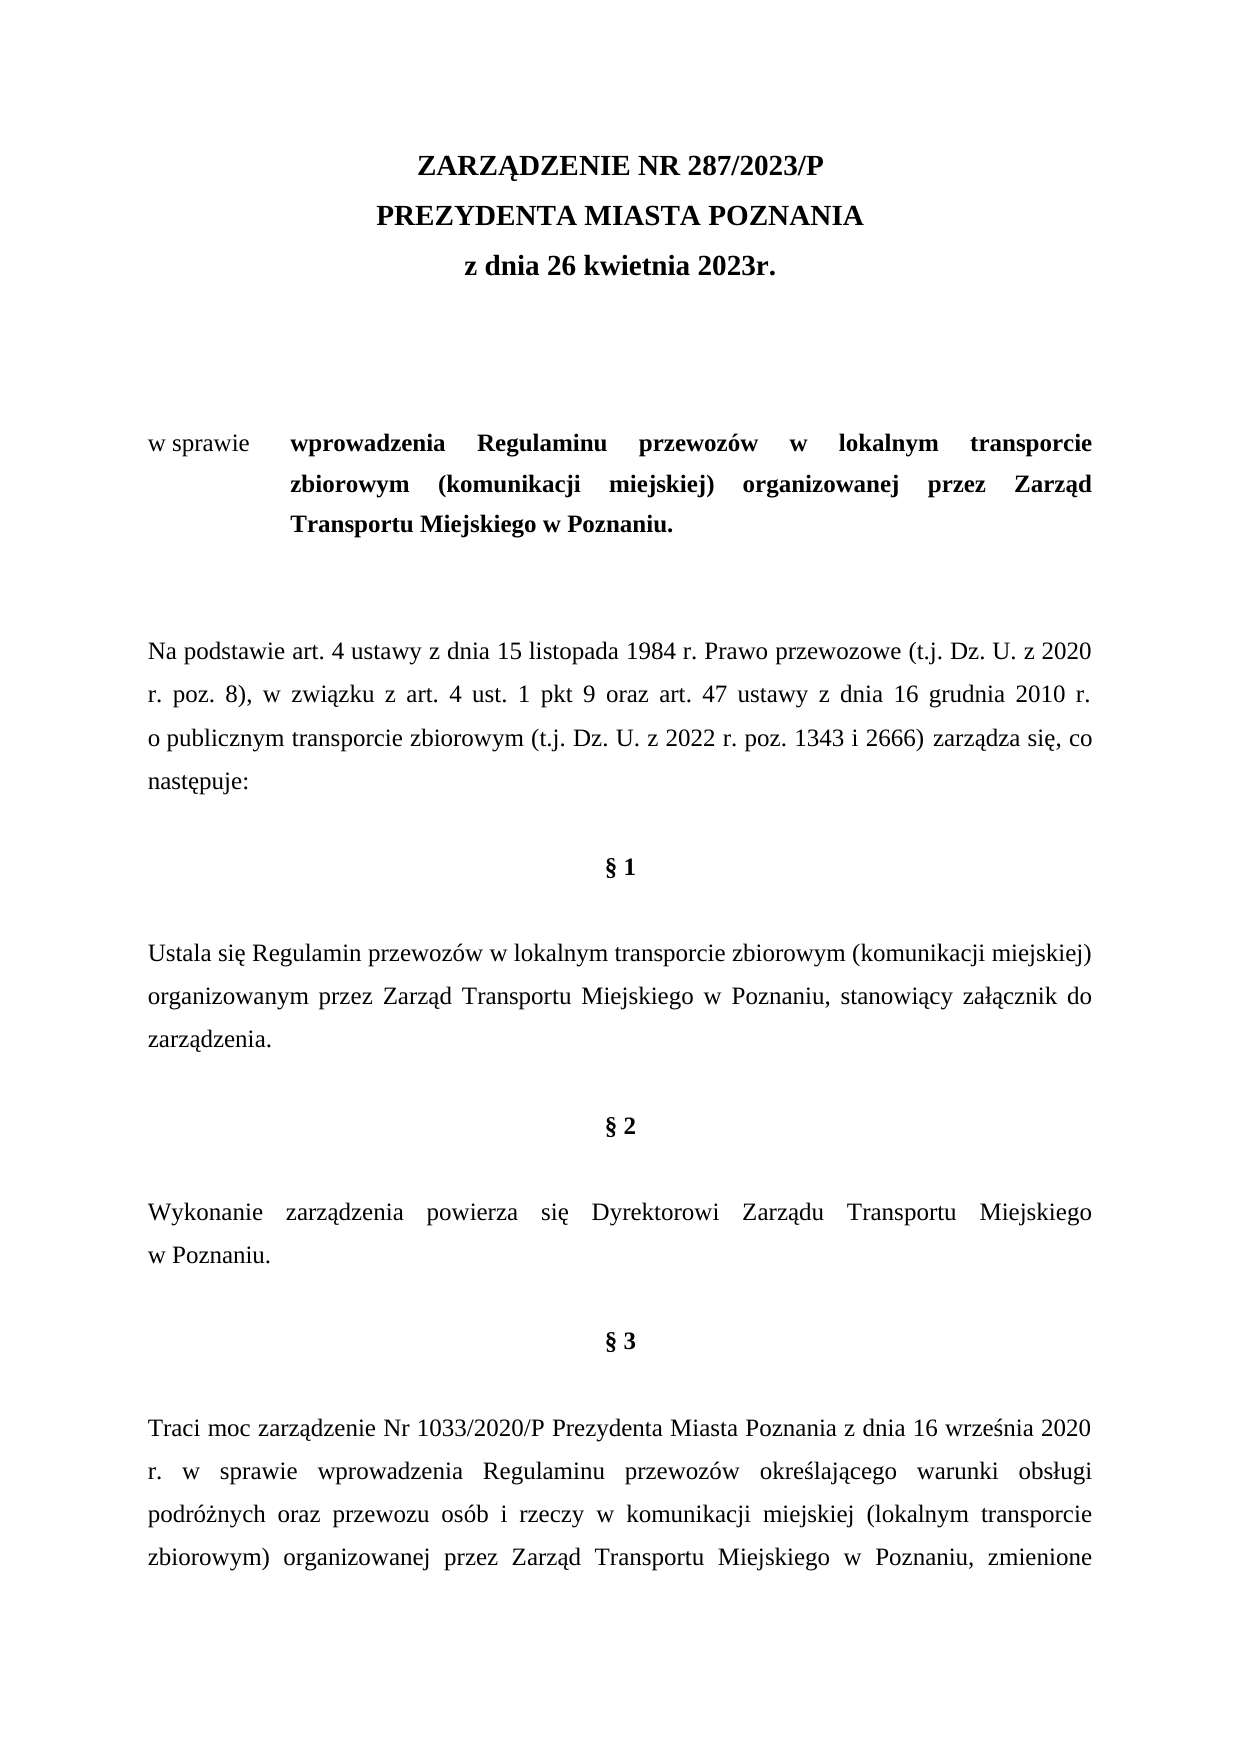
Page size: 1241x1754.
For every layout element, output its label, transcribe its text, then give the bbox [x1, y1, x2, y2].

text Ustala się Regulamin przewozów w lokalnym transporcie zbiorowym (komunikacji miejskiej) organizowanym przez Zarząd Transportu Miejskiego w Poznaniu, stanowiący załącznik do zarządzenia. [148, 938, 1093, 1053]
text § 1 [148, 852, 1093, 881]
subtitle PREZYDENTA MIASTA POZNANIA [148, 198, 1093, 231]
subtitle ZARZĄDZENIE NR [148, 148, 1093, 181]
text § 3 [148, 1326, 1093, 1355]
table_header w sprawie [136, 428, 279, 550]
text Wykonanie zarządzenia powierza się Dyrektorowi Zarządu Transportu Miejskiego w Poznaniu. [148, 1197, 1093, 1269]
text Na podstawie art. 4 ustawy z dnia 15 listopada 1984 r. Prawo przewozowe (t.j. Dz. U. z 2020 r. poz. 8), w związku z art. 4 ust. 1 pkt 9 oraz art. 47 ustawy z dnia 16 grudnia 2010 r. o publicznym transporcie zbiorowym (t.j. Dz. U. z 2022 r. poz. 1343 i 2666) zarządza się, co następuje: [148, 636, 1093, 794]
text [148, 1413, 1093, 1571]
table_header wprowadzenia Regulaminu przewozów w lokalnym transporcie zbiorowym (komunikacji miejskiej) organizowanej przez Zarząd Transportu Miejskiego w Poznaniu. [279, 428, 1104, 550]
text z dnia 26 kwietnia 2023r. [148, 248, 1093, 282]
text § 2 [148, 1111, 1093, 1139]
